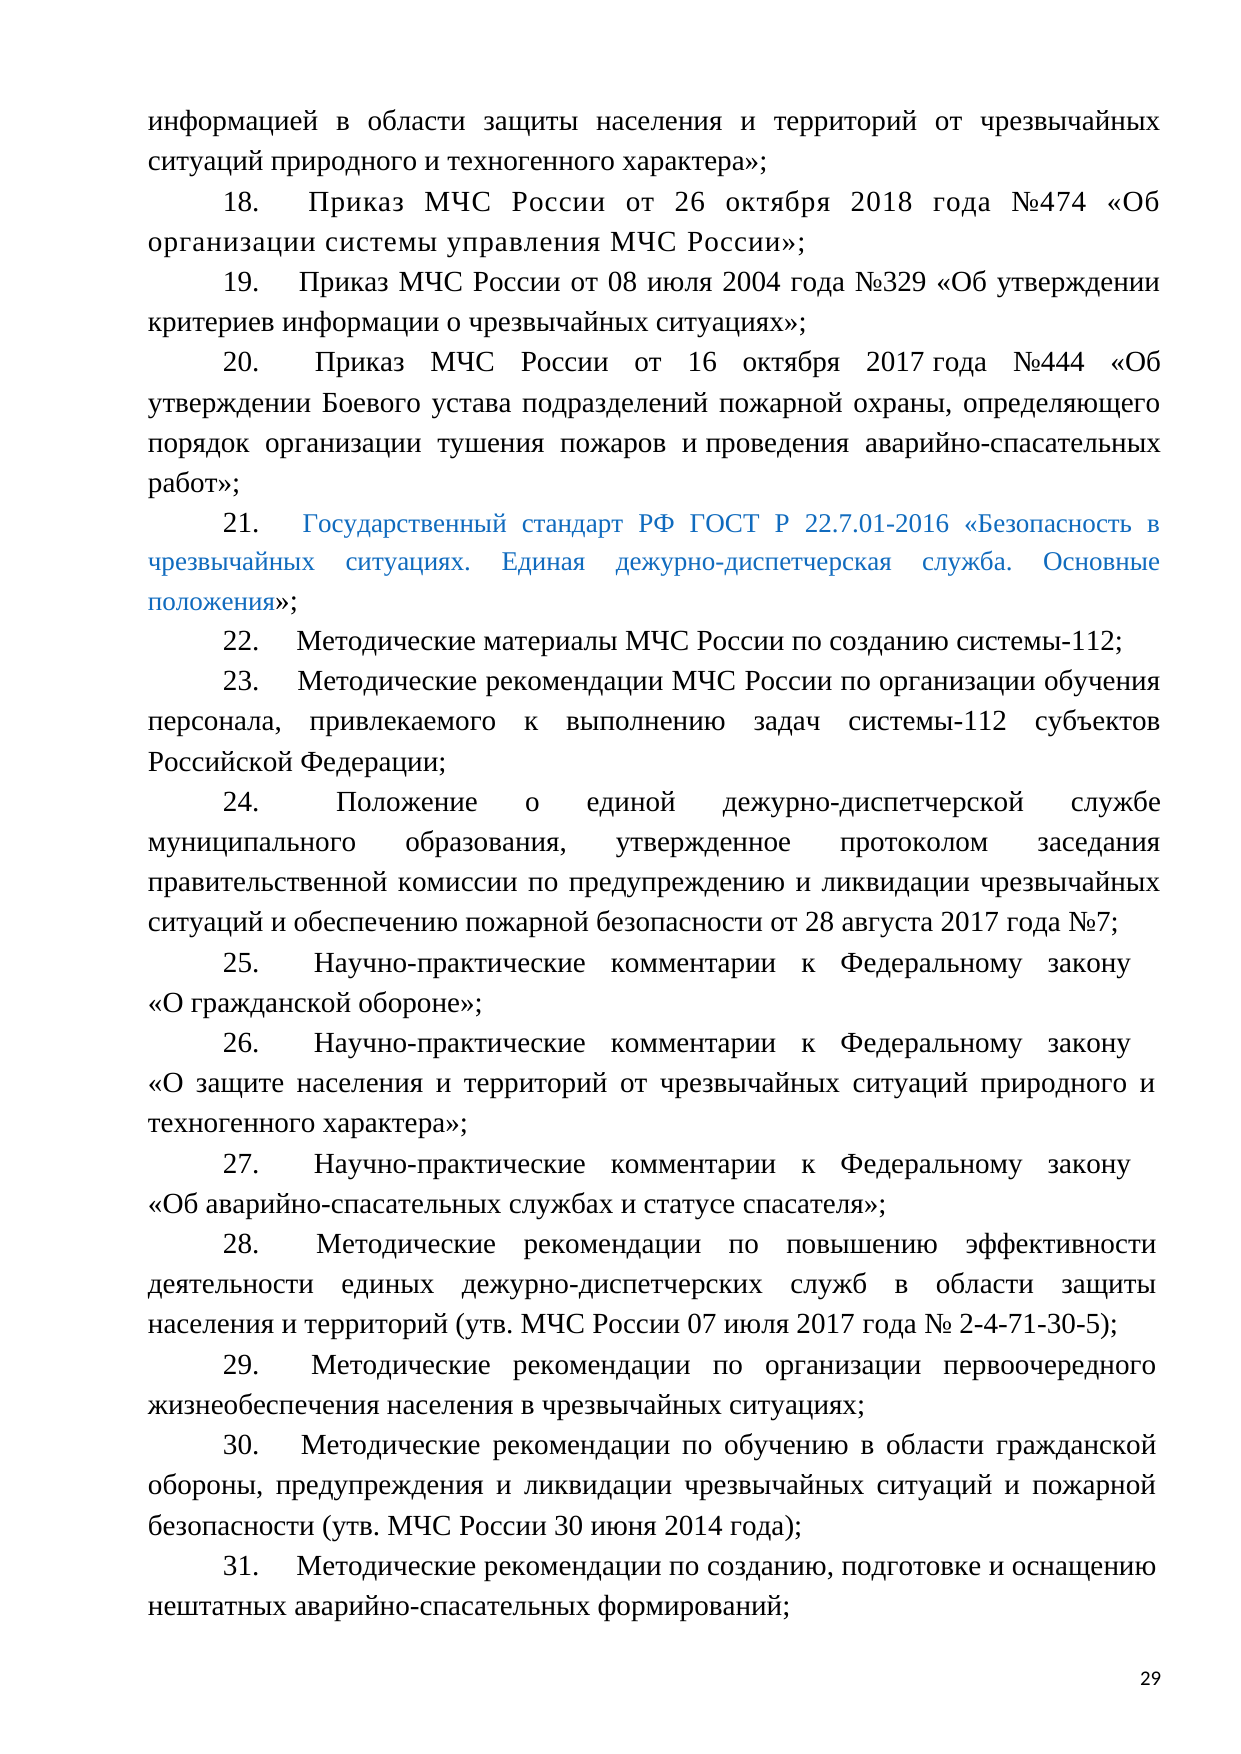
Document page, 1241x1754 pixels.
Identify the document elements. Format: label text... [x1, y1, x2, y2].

list Методические рекомендации по созданию, подготовке и оснащению нештатных аварийно-спасательных формирований; [148, 1548, 1157, 1622]
list Методические рекомендации по обучению в области гражданской обороны, предупреждения и ликвидации чрезвычайных ситуаций и пожарной безопасности (утв. МЧС России 30 июня 2014 года); [148, 1427, 1157, 1541]
list Научно-практические комментарии к Федеральному закону «О защите населения и территорий от чрезвычайных ситуаций природного и техногенного характера»; [148, 1025, 1157, 1139]
list Научно-практические комментарии к Федеральному закону «О гражданской обороне»; [148, 945, 1157, 1018]
list Научно-практические комментарии к Федеральному закону «Об аварийно-спасательных службах и статусе спасателя»; [148, 1146, 1157, 1219]
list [148, 103, 1161, 177]
list Приказ МЧС России от 26 октября 2018 года №474 «Об организации системы управления МЧС России»; [148, 184, 1161, 257]
list Приказ МЧС России от 16 октября 2017 года №444 «Об утверждении Боевого устава подразделений пожарной охраны, определяющего порядок организации тушения пожаров и проведения аварийно-спасательных работ»; [148, 344, 1161, 499]
list Методические рекомендации по организации первоочередного жизнеобеспечения населения в чрезвычайных ситуациях; [148, 1347, 1157, 1421]
list Приказ МЧС России от 08 июля 2004 года №329 «Об утверждении критериев информации о чрезвычайных ситуациях»; [148, 264, 1161, 338]
list Положение о единой дежурно-диспетчерской службе муниципального образования, утвержденное протоколом заседания правительственной комиссии по предупреждению и ликвидации чрезвычайных ситуаций и обеспечению пожарной безопасности от 28 августа 2017 года №7; [148, 784, 1161, 938]
list Государственный стандарт РФ ГОСТ Р 22.7.01-2016 «Безопасность в чрезвычайных ситуациях. Единая дежурно-диспетчерская служба. Основные положения»; [148, 505, 1161, 616]
list Методические рекомендации МЧС России по организации обучения персонала, привлекаемого к выполнению задач системы-112 субъектов Российской Федерации; [148, 663, 1161, 777]
list Методические рекомендации по повышению эффективности деятельности единых дежурно-диспетчерских служб в области защиты населения и территорий (утв. МЧС России 07 июля 2017 года № 2-4-71-30-5); [148, 1226, 1157, 1340]
list Методические материалы МЧС России по созданию системы-112; [148, 623, 1161, 657]
